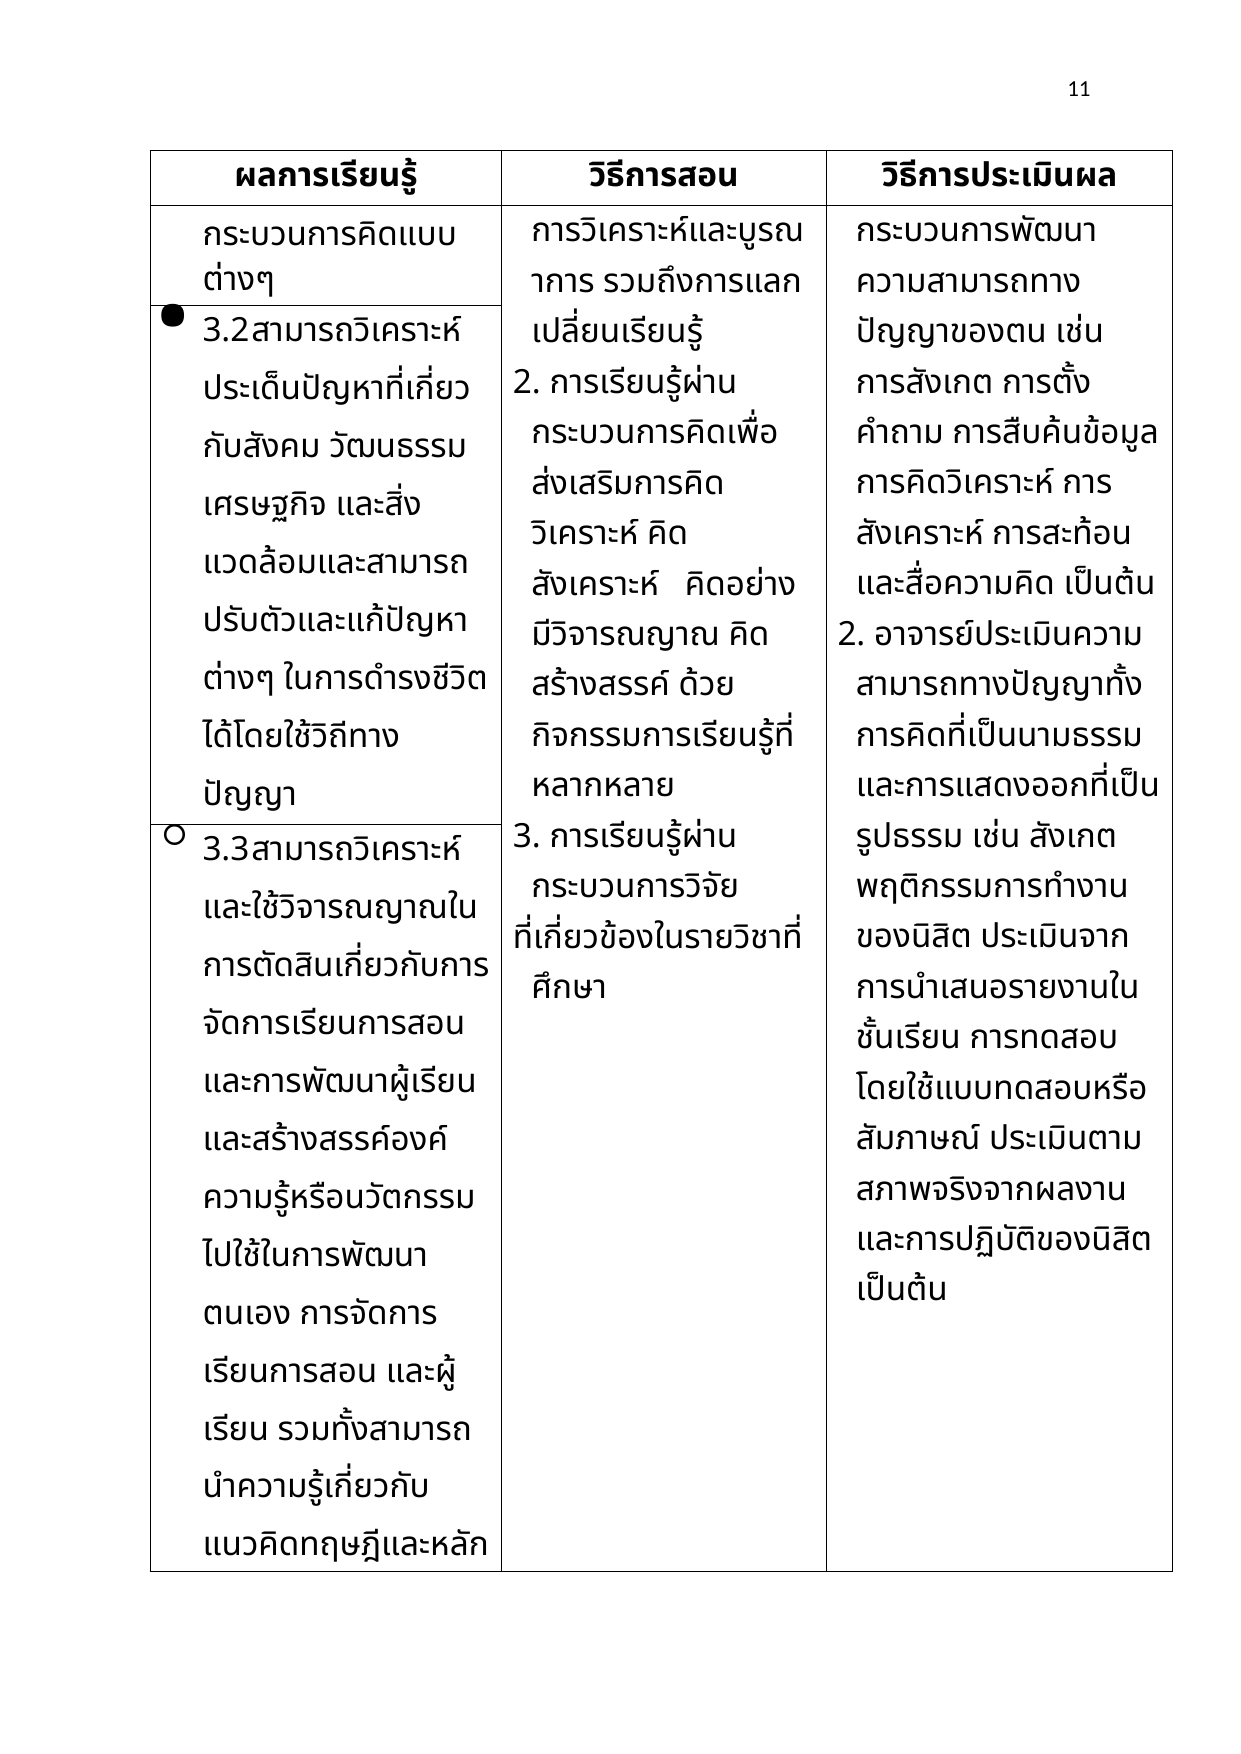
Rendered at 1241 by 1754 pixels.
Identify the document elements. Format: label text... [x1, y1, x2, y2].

table_cell [151, 825, 191, 1571]
table_header วิธีการประเมินผล [827, 151, 1172, 205]
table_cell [191, 206, 501, 305]
table_cell [151, 306, 191, 824]
table_header ผลการเรียนรู้ [151, 151, 501, 205]
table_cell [502, 206, 826, 1571]
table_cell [191, 825, 501, 1571]
table_cell [151, 206, 191, 305]
table_cell 3.2 สามารถวิเคราะห์ประเด็นปัญหาที่เกี่ยวกับสังคม วัฒนธรรม เศรษฐกิจ และสิ่งแวดล้อมและสามารถปรับตัวและแก้ปัญหาต่างๆ ในการดำรงชีวิตได้โดยใช้วิถีทางปัญญา [191, 306, 501, 824]
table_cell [827, 206, 1172, 1571]
table_header วิธีการสอน [502, 151, 826, 205]
